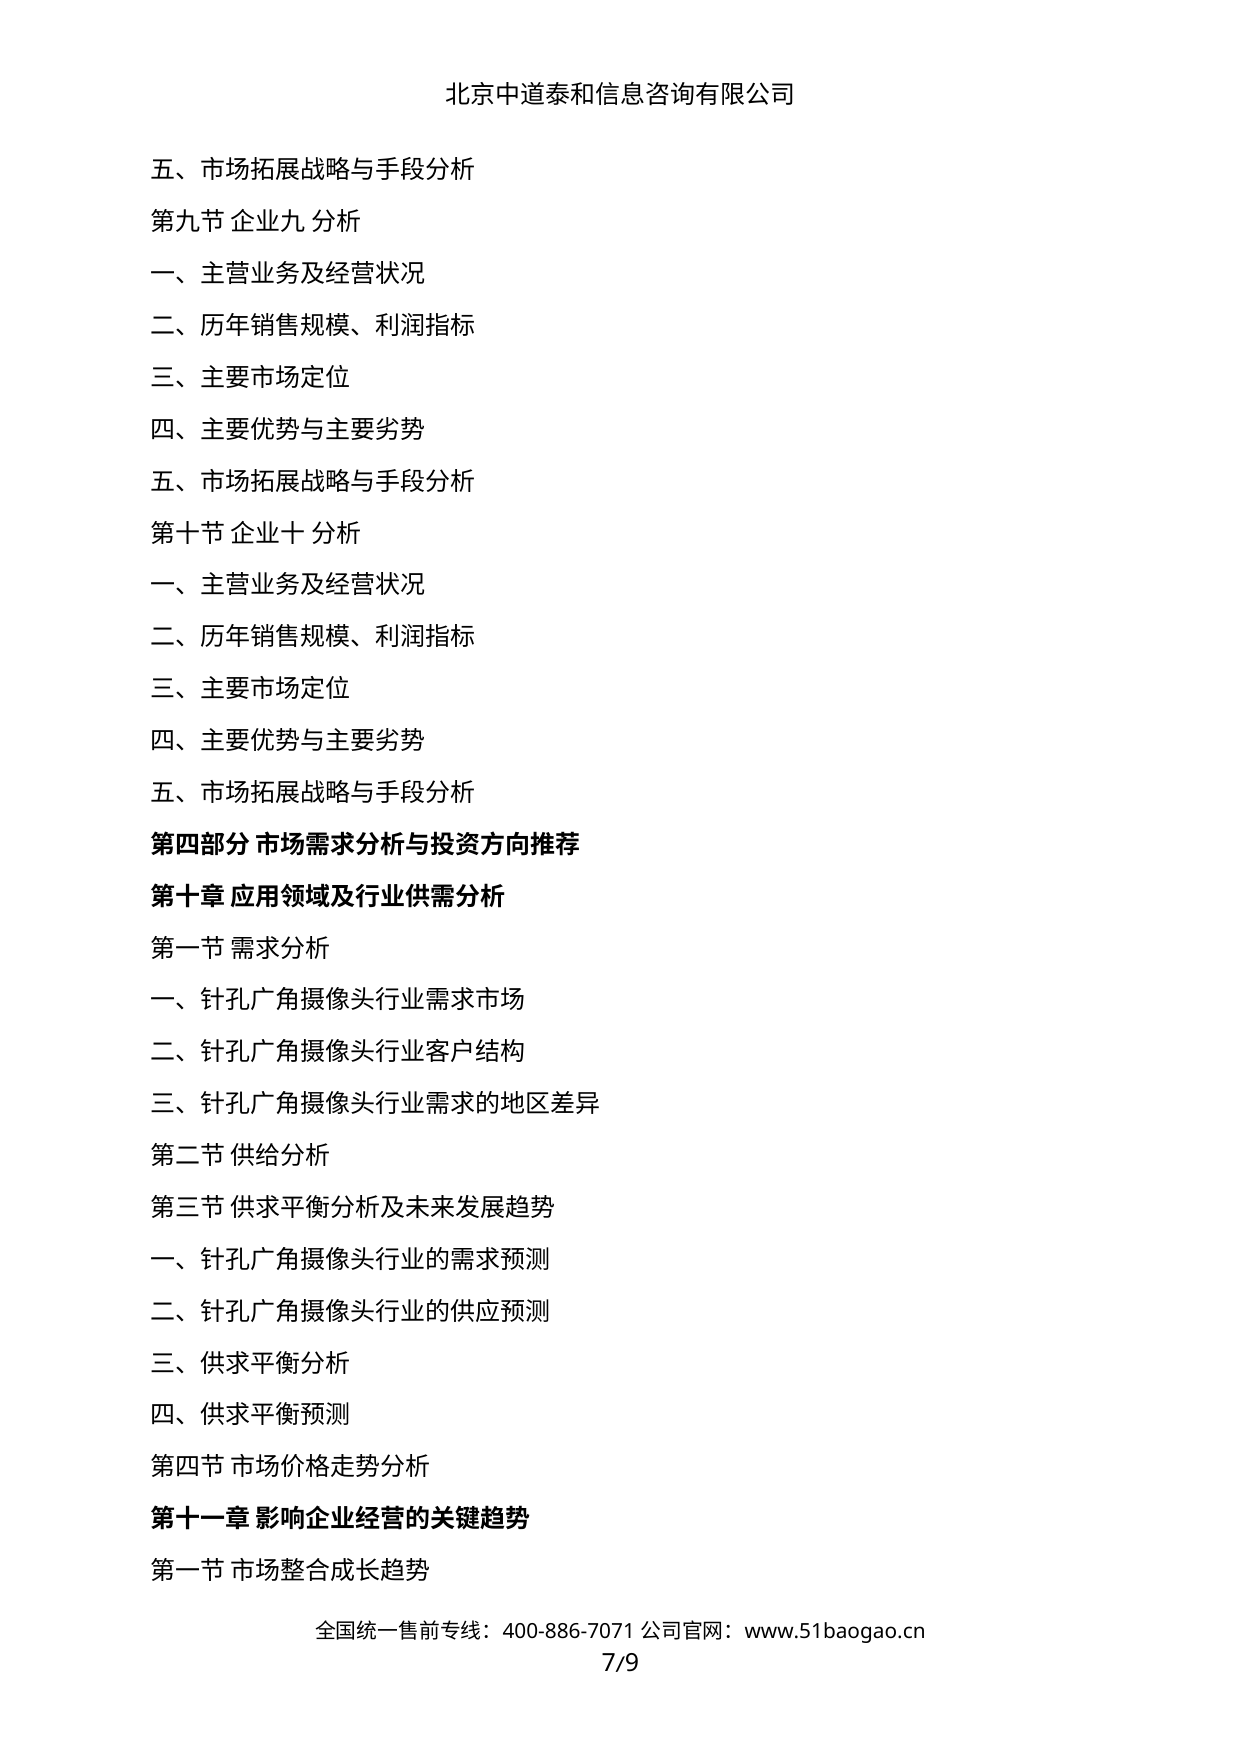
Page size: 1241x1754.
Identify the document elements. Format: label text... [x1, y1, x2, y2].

text 第十章 应用领域及行业供需分析 [150, 876, 1090, 912]
text 第九节 企业九 分析 [150, 202, 1090, 238]
text 五、市场拓展战略与手段分析 [150, 772, 1090, 809]
text 第四节 市场价格走势分析 [150, 1447, 1090, 1483]
text 四、主要优势与主要劣势 [150, 721, 1090, 757]
text 五、市场拓展战略与手段分析 [150, 150, 1090, 186]
text 二、历年销售规模、利润指标 [150, 306, 1090, 342]
text 三、主要市场定位 [150, 669, 1090, 705]
text 一、主营业务及经营状况 [150, 254, 1090, 290]
text 第三节 供求平衡分析及未来发展趋势 [150, 1187, 1090, 1224]
text 五、市场拓展战略与手段分析 [150, 461, 1090, 497]
text 第一节 需求分析 [150, 928, 1090, 964]
text 二、针孔广角摄像头行业的供应预测 [150, 1291, 1090, 1327]
text 四、主要优势与主要劣势 [150, 409, 1090, 446]
text 一、针孔广角摄像头行业的需求预测 [150, 1239, 1090, 1276]
text 一、针孔广角摄像头行业需求市场 [150, 980, 1090, 1016]
text 二、针孔广角摄像头行业客户结构 [150, 1032, 1090, 1068]
text 第一节 市场整合成长趋势 [150, 1551, 1090, 1587]
text 第十一章 影响企业经营的关键趋势 [150, 1499, 1090, 1535]
text 第四部分 市场需求分析与投资方向推荐 [150, 824, 1090, 861]
text 三、供求平衡分析 [150, 1343, 1090, 1379]
text 第十节 企业十 分析 [150, 513, 1090, 549]
text 三、主要市场定位 [150, 357, 1090, 394]
text 二、历年销售规模、利润指标 [150, 617, 1090, 653]
text 第二节 供给分析 [150, 1136, 1090, 1172]
text 四、供求平衡预测 [150, 1395, 1090, 1431]
text 三、针孔广角摄像头行业需求的地区差异 [150, 1084, 1090, 1120]
text 一、主营业务及经营状况 [150, 565, 1090, 601]
